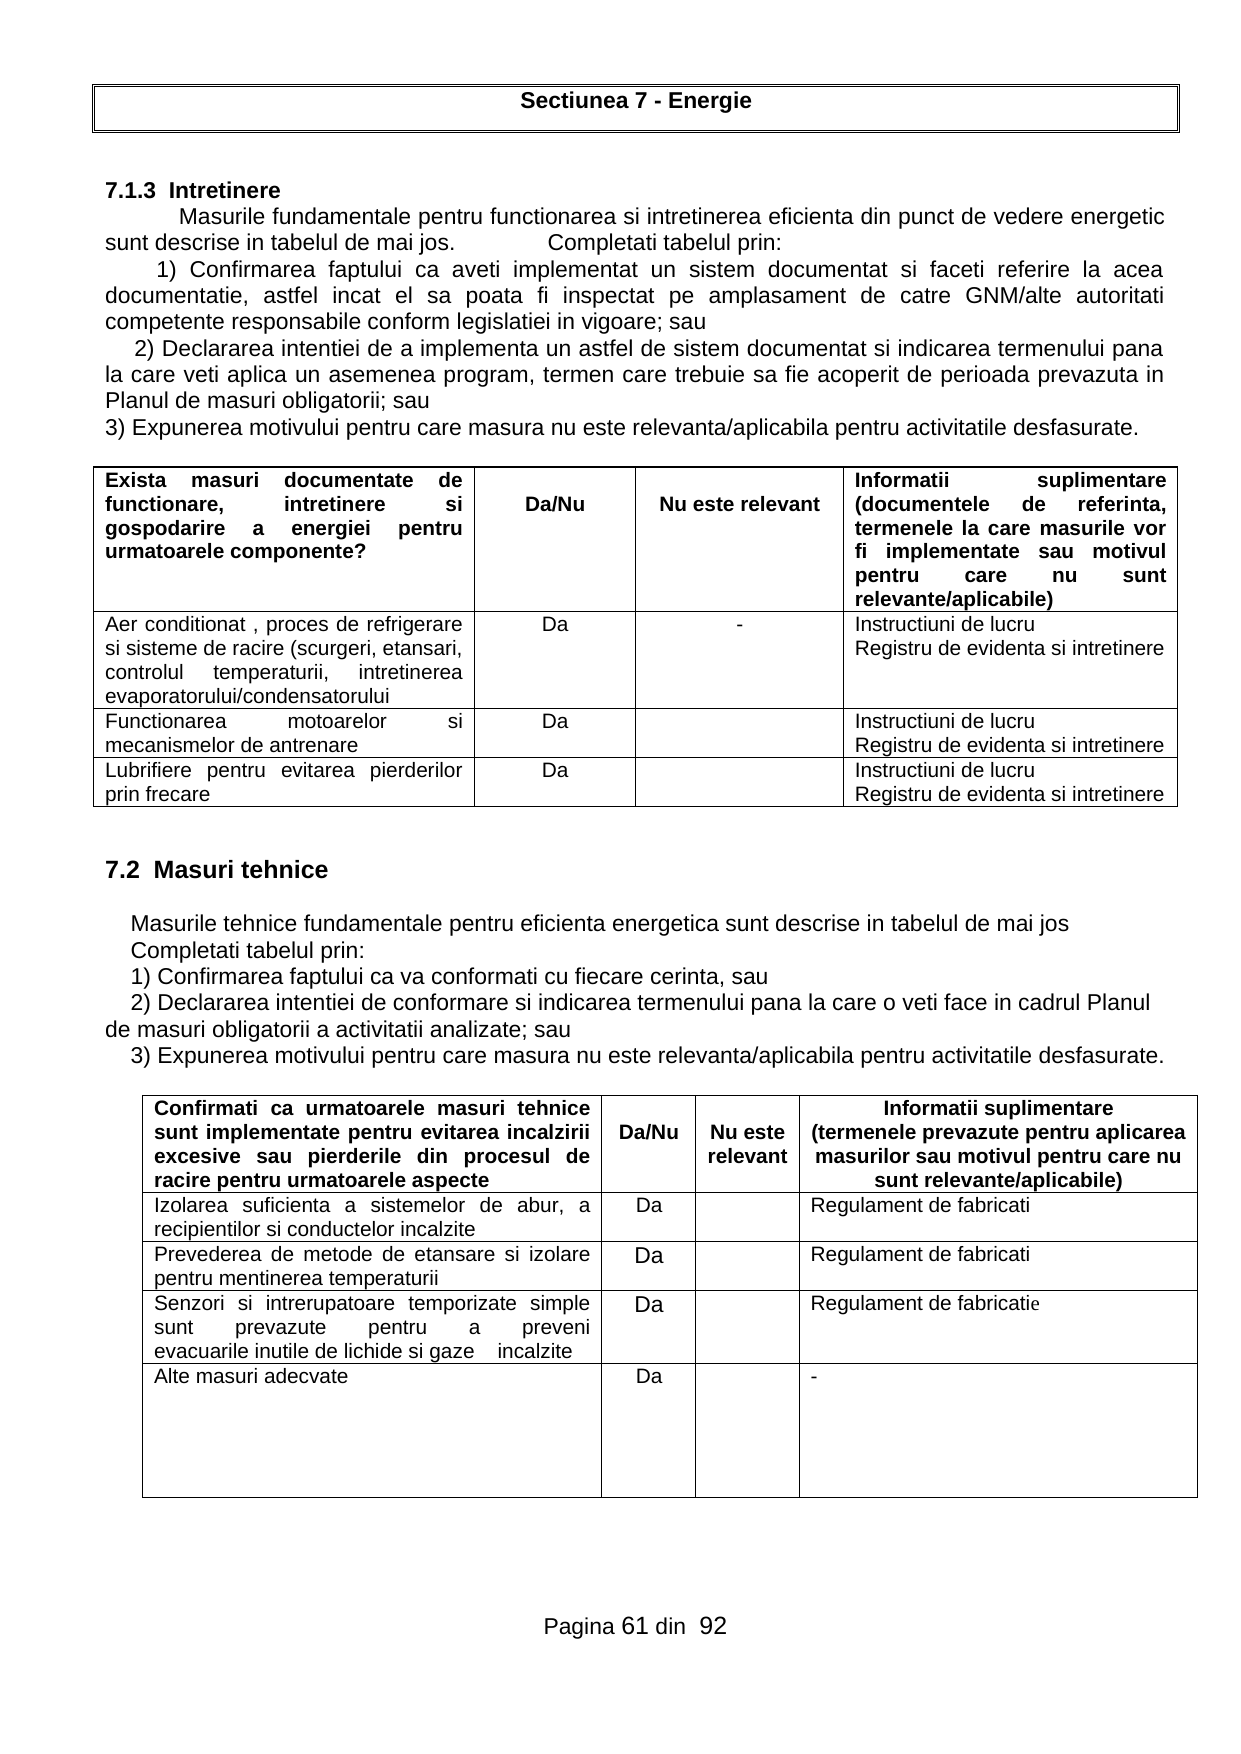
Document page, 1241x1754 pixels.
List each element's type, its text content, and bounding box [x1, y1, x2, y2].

text 2) Declararea intentiei de a implementa un astfel de sistem documentat si indicarea termenului pana la care veti aplica un asemenea program, termen care trebuie sa fie acoperit de perioada prevazuta in Planul de masuri obligatorii; sau [105, 335, 1165, 414]
table_cell Da [602, 1242, 695, 1290]
table_cell [696, 1193, 799, 1241]
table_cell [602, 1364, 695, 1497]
text Completati tabelul prin: [105, 937, 1165, 963]
table_header Sectiunea 7 - Energie [95, 87, 1177, 130]
table_header Informatii suplimentare (documentele de referinta, termenele la care masurile vor fi implementate sau motivul pentru care nu sunt relevante/aplicabile) [844, 468, 1177, 611]
text 7.1.3 Intretinere [105, 177, 1165, 203]
table_cell Instructiuni de lucru Registru de evidenta si intretinere [844, 612, 1177, 708]
table_header Confirmati ca urmatoarele masuri tehnice sunt implementate pentru evitarea incalzirii excesive sau pierderile din procesul de racire pentru urmatoarele aspecte [143, 1096, 601, 1192]
table_header Da/Nu [475, 468, 635, 611]
text 1) Confirmarea faptului ca aveti implementat un sistem documentat si faceti referire la acea documentatie, astfel incat el sa poata fi inspectat pe amplasament de catre GNM/alte autoritati competente responsabile conform legislatiei in vigoare; sau [105, 256, 1165, 335]
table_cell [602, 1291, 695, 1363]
table_cell Instructiuni de lucru Registru de evidenta si intretinere [844, 709, 1177, 757]
table_header Informatii suplimentare (termenele prevazute pentru aplicarea masurilor sau motivul pentru care nu sunt relevante/aplicabile) [800, 1096, 1197, 1192]
table_cell Lubrifiere pentru evitarea pierderilor prin frecare [94, 758, 474, 806]
table_cell Aer conditionat , proces de refrigerare si sisteme de racire (scurgeri, etansari, controlul temperaturii, intretinerea evaporatorului/condensatorului [94, 612, 474, 708]
text 7.2 Masuri tehnice [105, 855, 1165, 884]
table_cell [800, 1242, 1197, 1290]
table_header Exista masuri documentate de functionare, intretinere si gospodarire a energiei pentru urmatoarele componente? [94, 468, 474, 611]
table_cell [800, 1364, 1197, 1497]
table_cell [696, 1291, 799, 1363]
text 3) Expunerea motivului pentru care masura nu este relevanta/aplicabila pentru activitatile desfasurate. [105, 414, 1165, 440]
table_cell Da [475, 709, 635, 757]
table_cell [636, 758, 843, 806]
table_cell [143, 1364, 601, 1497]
table_cell Da [475, 758, 635, 806]
text Masurile tehnice fundamentale pentru eficienta energetica sunt descrise in tabelul de mai jos [105, 910, 1165, 937]
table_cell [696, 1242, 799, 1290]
table_cell Functionarea motoarelor si mecanismelor de antrenare [94, 709, 474, 757]
table_cell Prevederea de metode de etansare si izolare pentru mentinerea temperaturii [143, 1242, 601, 1290]
table_cell Instructiuni de lucru Registru de evidenta si intretinere [844, 758, 1177, 806]
text 1) Confirmarea faptului ca va conformati cu fiecare cerinta, sau [105, 963, 1165, 989]
table_header Nu este relevant [696, 1096, 799, 1192]
table_header Nu este relevant [636, 468, 843, 611]
text 3) Expunerea motivului pentru care masura nu este relevanta/aplicabila pentru activitatile desfasurate. [105, 1042, 1165, 1068]
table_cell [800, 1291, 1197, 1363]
table_header Da/Nu [602, 1096, 695, 1192]
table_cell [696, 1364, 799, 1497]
table_cell [636, 709, 843, 757]
text 2) Declararea intentiei de conformare si indicarea termenului pana la care o veti face in cadrul Planul de masuri obligatorii a activitatii analizate; sau [105, 989, 1165, 1042]
table_cell Regulament de fabricati [800, 1193, 1197, 1241]
table_cell - [636, 612, 843, 708]
table_cell Da [602, 1193, 695, 1241]
table_cell Da [475, 612, 635, 708]
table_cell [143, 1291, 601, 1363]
table_cell Izolarea suficienta a sistemelor de abur, a recipientilor si conductelor incalzite [143, 1193, 601, 1241]
text Masurile fundamentale pentru functionarea si intretinerea eficienta din punct de vedere energetic sunt descrise in tabelul de mai jos. Completati tabelul prin: [105, 203, 1165, 256]
